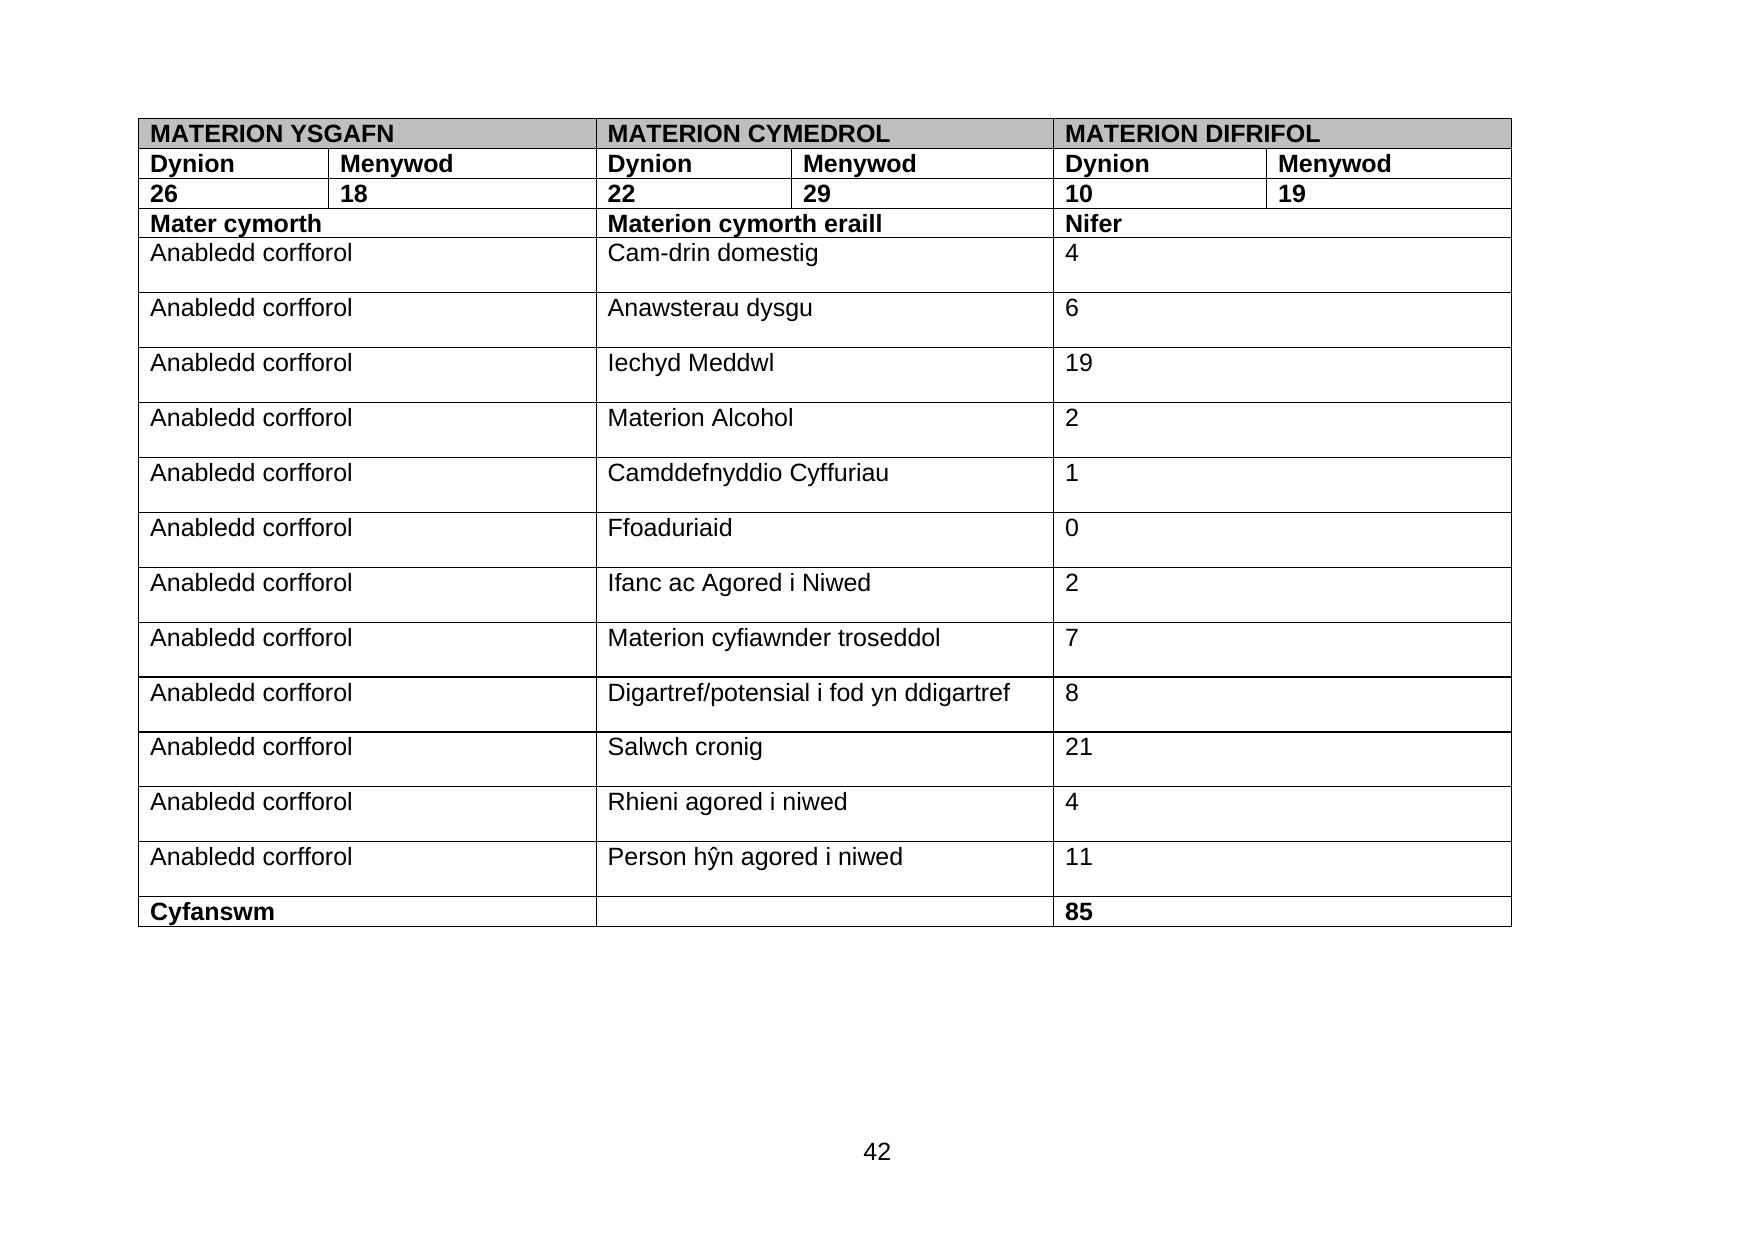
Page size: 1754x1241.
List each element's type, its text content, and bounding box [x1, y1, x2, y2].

table_header MATERION CYMEDROL [597, 119, 1053, 148]
table_cell Anabledd corfforol [139, 733, 596, 786]
table_cell 2 [1054, 403, 1511, 457]
table_cell Anabledd corfforol [139, 623, 596, 676]
table_cell Menywod [329, 149, 596, 178]
table_cell Anabledd corfforol [139, 678, 596, 731]
table_cell 4 [1054, 787, 1511, 841]
table_header MATERION DIFRIFOL [1054, 119, 1511, 148]
table_cell 18 [329, 179, 596, 207]
table_cell Mater cymorth [139, 209, 596, 237]
table_cell 2 [1054, 568, 1511, 622]
table_cell Materion Alcohol [597, 403, 1053, 457]
table_cell Cyfanswm [139, 897, 596, 926]
table_cell Anabledd corfforol [139, 238, 596, 292]
table_cell 4 [1054, 238, 1511, 292]
table_cell Cam-drin domestig [597, 238, 1053, 292]
table_cell Dynion [139, 149, 328, 178]
table_cell 22 [597, 179, 791, 207]
table_header MATERION YSGAFN [139, 119, 596, 148]
table_cell Digartref/potensial i fod yn ddigartref [597, 678, 1053, 731]
table_cell Anabledd corfforol [139, 842, 596, 896]
table_cell 26 [139, 179, 328, 207]
table_cell Anabledd corfforol [139, 513, 596, 567]
table_cell 29 [792, 179, 1053, 207]
table_cell [597, 897, 1053, 926]
table_cell 21 [1054, 733, 1511, 786]
table_cell Ffoaduriaid [597, 513, 1053, 567]
table_cell 19 [1267, 179, 1511, 207]
table_cell 19 [1054, 348, 1511, 402]
table_cell Anabledd corfforol [139, 348, 596, 402]
table_cell Rhieni agored i niwed [597, 787, 1053, 841]
table_cell 6 [1054, 293, 1511, 347]
table_cell Salwch cronig [597, 733, 1053, 786]
table_cell Anabledd corfforol [139, 403, 596, 457]
table_cell 7 [1054, 623, 1511, 676]
table_cell Anabledd corfforol [139, 458, 596, 512]
table_cell Materion cymorth eraill [597, 209, 1053, 237]
table_cell Materion cyfiawnder troseddol [597, 623, 1053, 676]
table_cell Menywod [792, 149, 1053, 178]
table_cell 1 [1054, 458, 1511, 512]
table_cell Nifer [1054, 209, 1511, 237]
table_cell Dynion [597, 149, 791, 178]
table_cell Dynion [1054, 149, 1266, 178]
table_cell 8 [1054, 678, 1511, 731]
table_cell 11 [1054, 842, 1511, 896]
table_cell 0 [1054, 513, 1511, 567]
table_cell Anabledd corfforol [139, 568, 596, 622]
table_cell Camddefnyddio Cyffuriau [597, 458, 1053, 512]
table_cell 85 [1054, 897, 1511, 926]
table_cell Person hŷn agored i niwed [597, 842, 1053, 896]
table_cell Anabledd corfforol [139, 293, 596, 347]
table_cell Iechyd Meddwl [597, 348, 1053, 402]
table_cell 10 [1054, 179, 1266, 207]
table_cell Menywod [1267, 149, 1511, 178]
table_cell Ifanc ac Agored i Niwed [597, 568, 1053, 622]
table_cell Anabledd corfforol [139, 787, 596, 841]
table_cell Anawsterau dysgu [597, 293, 1053, 347]
